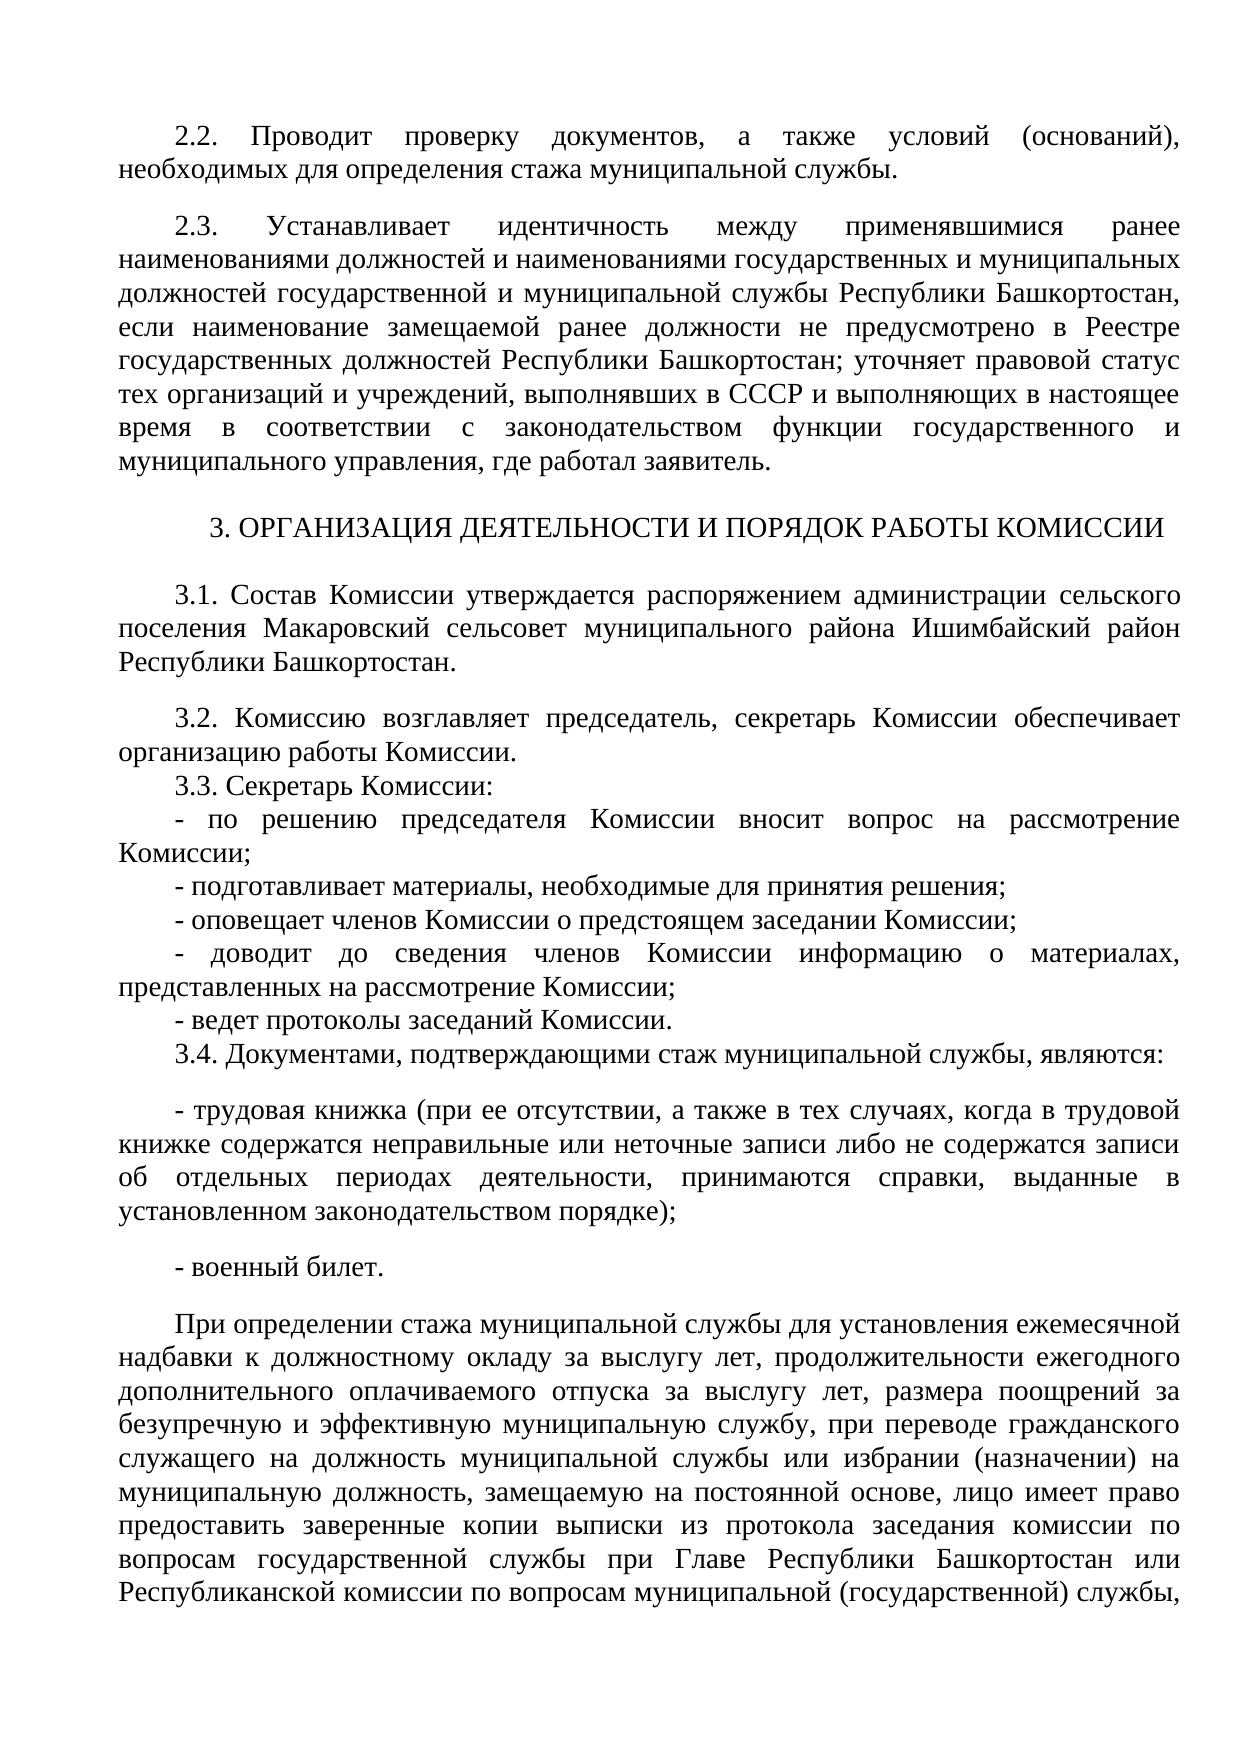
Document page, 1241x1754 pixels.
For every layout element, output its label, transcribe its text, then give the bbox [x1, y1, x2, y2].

text 3. ОРГАНИЗАЦИЯ ДЕЯТЕЛЬНОСТИ И ПОРЯДОК РАБОТЫ КОМИССИИ [118, 510, 1181, 543]
text 2.3. Устанавливает идентичность между применявшимися ранее наименованиями должностей и наименованиями государственных и муниципальных должностей государственной и муниципальной службы Республики Башкортостан, если наименование замещаемой ранее должности не предусмотрено в Реестре государственных должностей Республики Башкортостан; уточняет правовой статус тех организаций и учреждений, выполнявших в СССР и выполняющих в настоящее время в соответствии с законодательством функции государственного и муниципального управления, где работал заявитель. [118, 208, 1181, 476]
text - подготавливает материалы, необходимые для принятия решения; [118, 868, 1181, 902]
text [118, 1306, 1181, 1608]
text 2.2. Проводит проверку документов, а также условий (оснований), необходимых для определения стажа муниципальной службы. [118, 118, 1181, 185]
text - ведет протоколы заседаний Комиссии. [118, 1002, 1181, 1036]
text - доводит до сведения членов Комиссии информацию о материалах, представленных на рассмотрение Комиссии; [118, 935, 1181, 1002]
text - оповещает членов Комиссии о предстоящем заседании Комиссии; [118, 902, 1181, 935]
text - трудовая книжка (при ее отсутствии, а также в тех случаях, когда в трудовой книжке содержатся неправильные или неточные записи либо не содержатся записи об отдельных периодах деятельности, принимаются справки, выданные в установленном законодательством порядке); [118, 1092, 1181, 1227]
text 3.2. Комиссию возглавляет председатель, секретарь Комиссии обеспечивает организацию работы Комиссии. [118, 701, 1181, 768]
text 3.3. Секретарь Комиссии: [118, 768, 1181, 801]
text - военный билет. [118, 1249, 1181, 1283]
text 3.1. Состав Комиссии утверждается распоряжением администрации сельского поселения Макаровский сельсовет муниципального района Ишимбайский район Республики Башкортостан. [118, 577, 1181, 678]
text 3.4. Документами, подтверждающими стаж муниципальной службы, являются: [118, 1036, 1181, 1069]
text - по решению председателя Комиссии вносит вопрос на рассмотрение Комиссии; [118, 801, 1181, 868]
